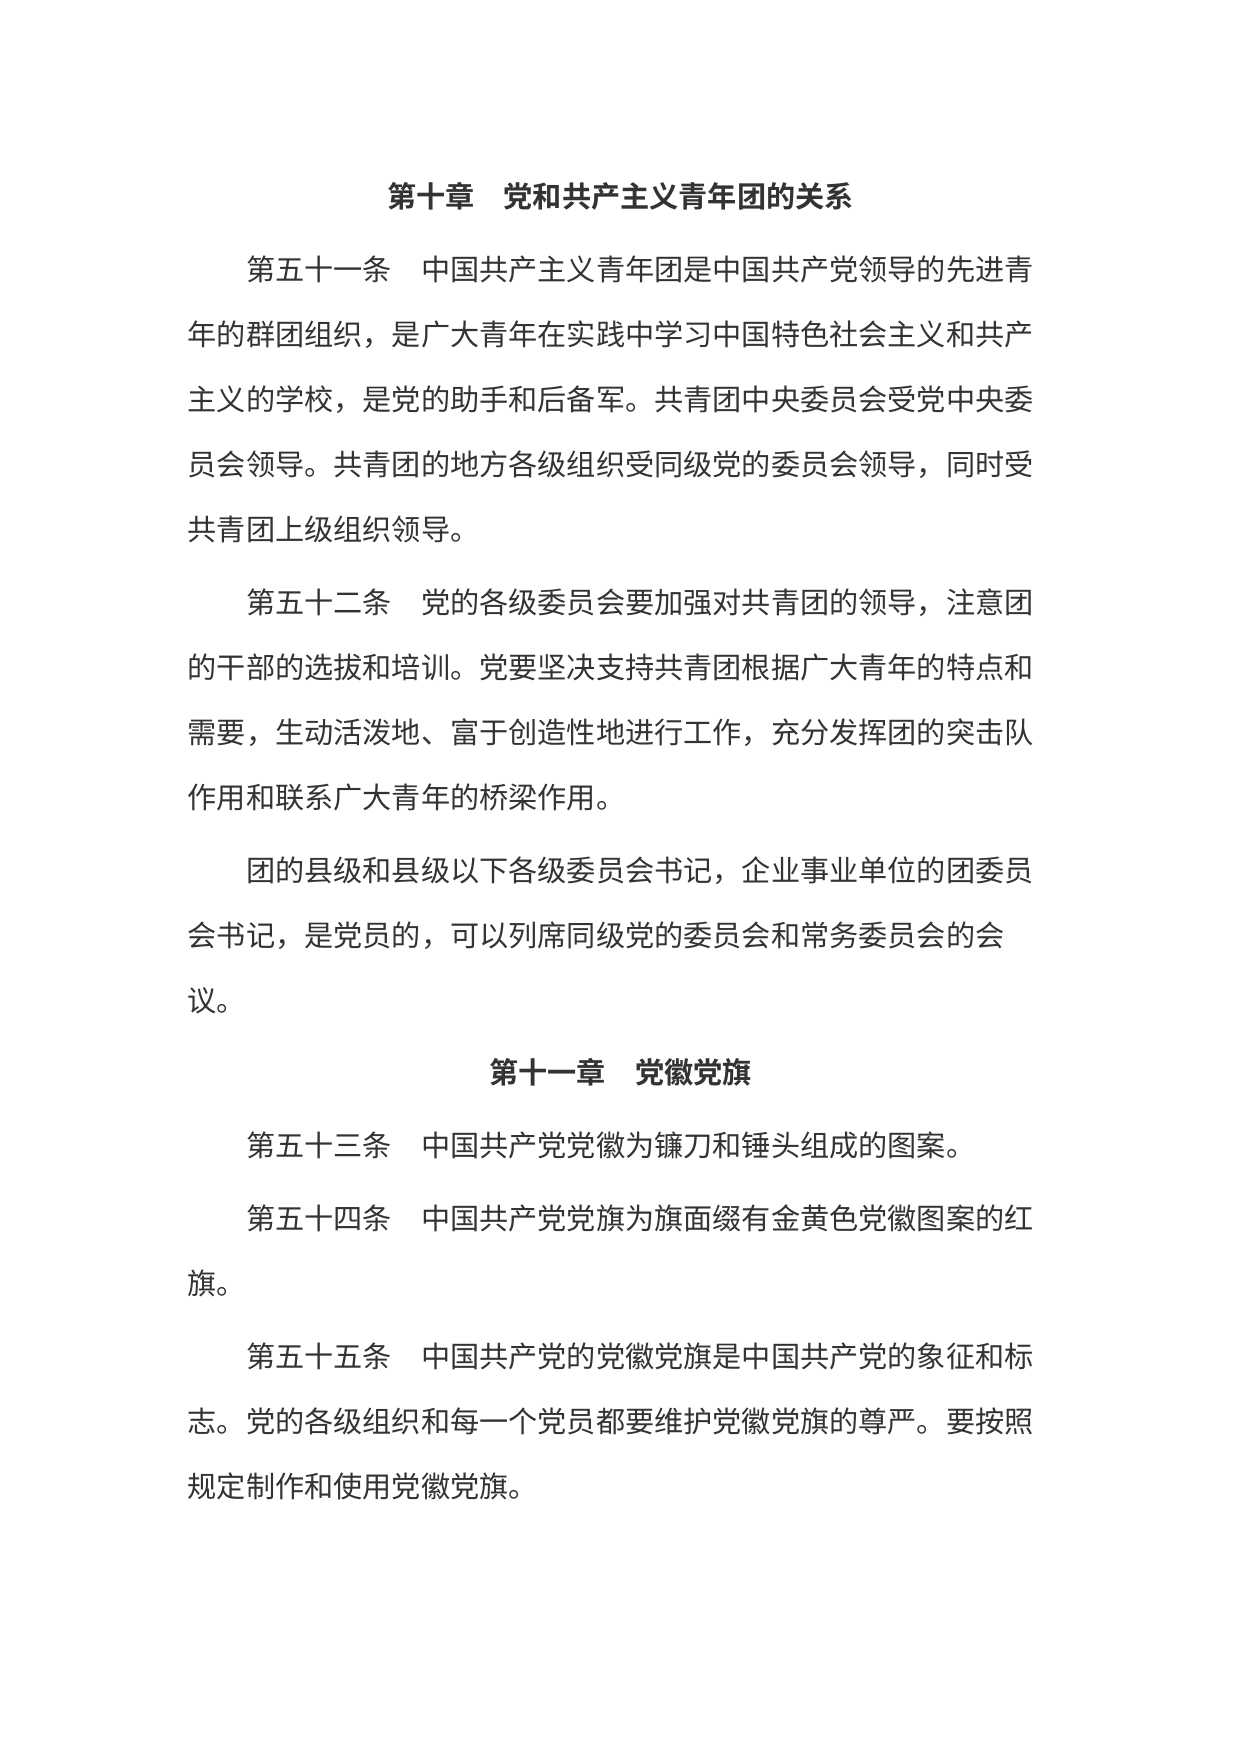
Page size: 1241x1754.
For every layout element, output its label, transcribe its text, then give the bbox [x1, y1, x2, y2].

subtitle 第十一章 党徽党旗 [187, 1039, 1053, 1104]
subtitle 第十章 党和共产主义青年团的关系 [187, 162, 1053, 227]
text 第五十四条 中国共产党党旗为旗面缀有金黄色党徽图案的红旗。 [187, 1184, 1053, 1314]
text 第五十一条 中国共产主义青年团是中国共产党领导的先进青年的群团组织，是广大青年在实践中学习中国特色社会主义和共产主义的学校，是党的助手和后备军。共青团中央委员会受党中央委员会领导。共青团的地方各级组织受同级党的委员会领导，同时受共青团上级组织领导。 [187, 235, 1053, 560]
text 第五十三条 中国共产党党徽为镰刀和锤头组成的图案。 [187, 1112, 1053, 1177]
text 第五十五条 中国共产党的党徽党旗是中国共产党的象征和标志。党的各级组织和每一个党员都要维护党徽党旗的尊严。要按照规定制作和使用党徽党旗。 [187, 1322, 1053, 1517]
text 团的县级和县级以下各级委员会书记，企业事业单位的团委员会书记，是党员的，可以列席同级党的委员会和常务委员会的会议。 [187, 836, 1053, 1031]
text 第五十二条 党的各级委员会要加强对共青团的领导，注意团的干部的选拔和培训。党要坚决支持共青团根据广大青年的特点和需要，生动活泼地、富于创造性地进行工作，充分发挥团的突击队作用和联系广大青年的桥梁作用。 [187, 568, 1053, 828]
